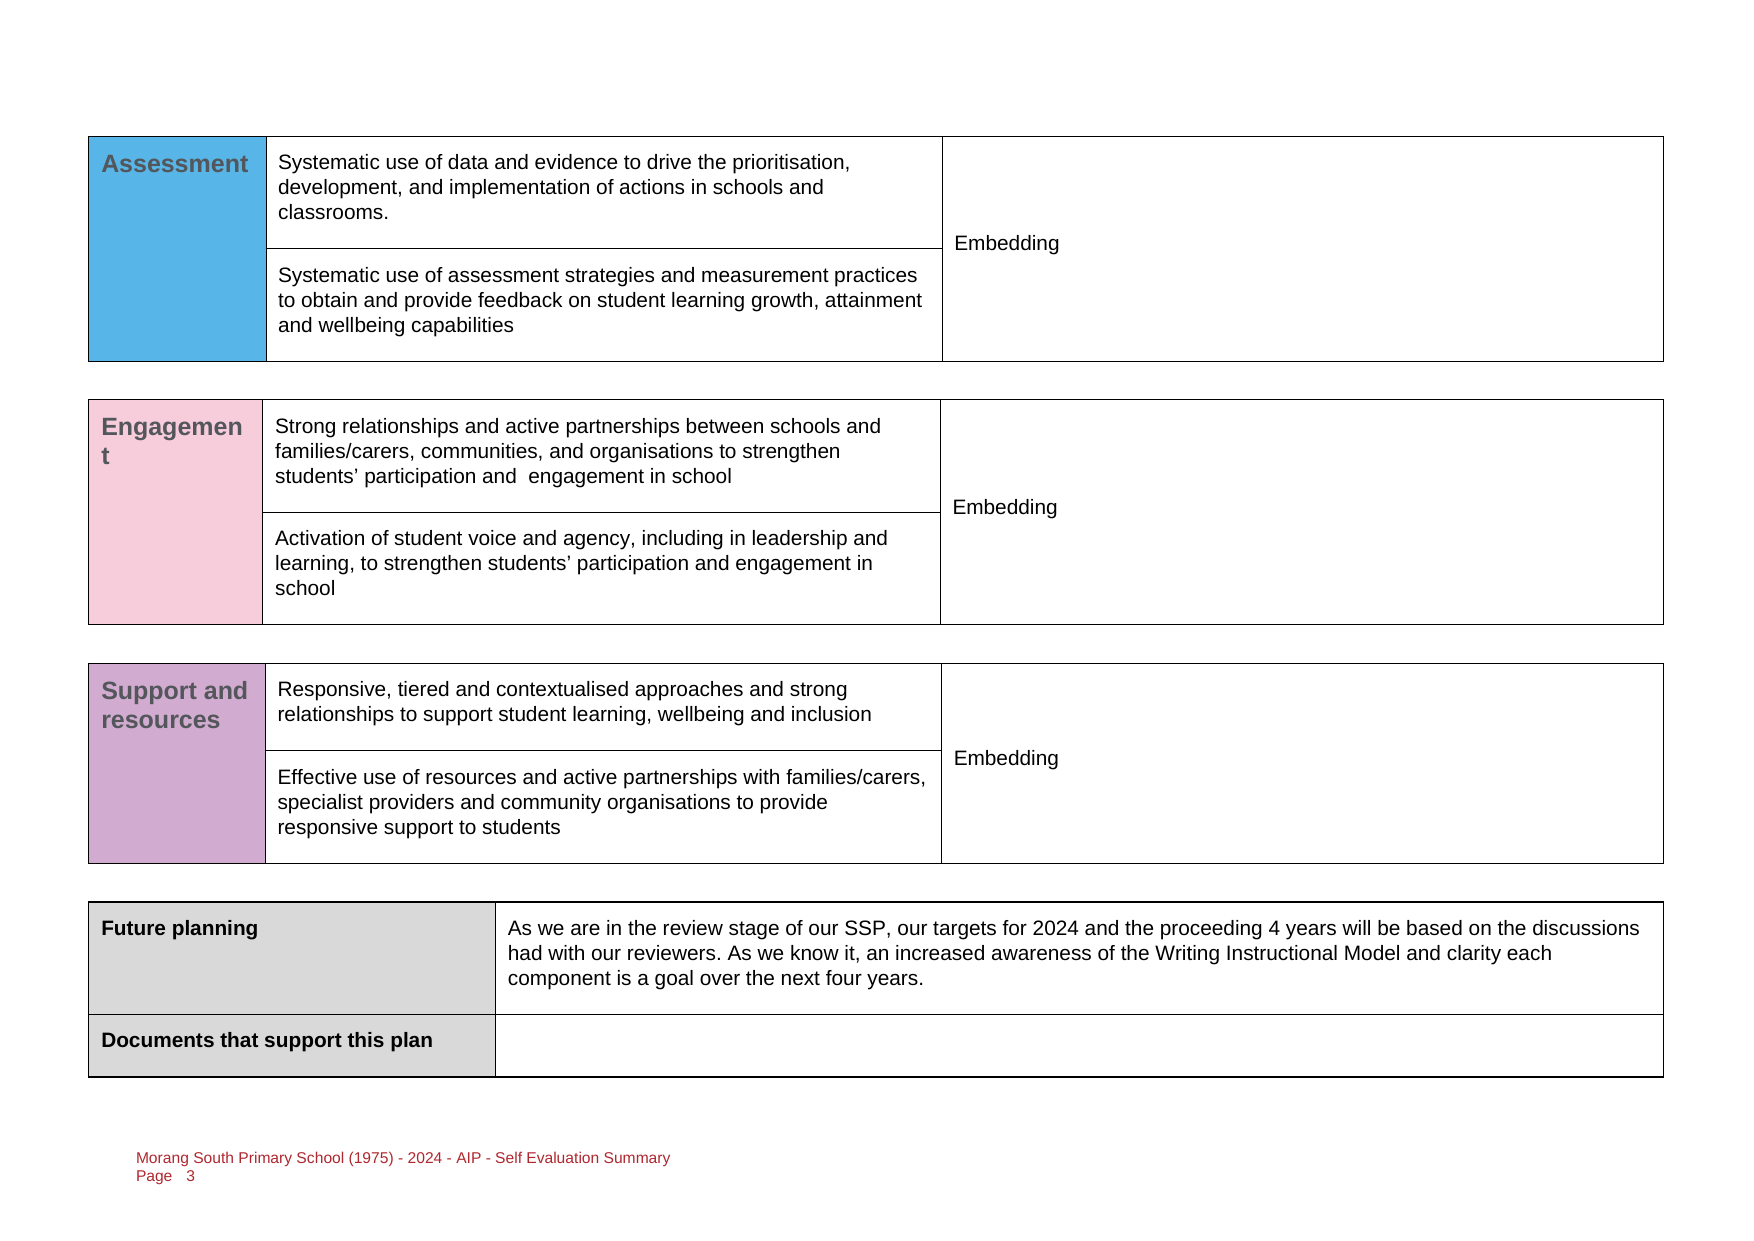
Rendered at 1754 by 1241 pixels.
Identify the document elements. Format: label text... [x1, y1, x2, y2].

table_cell [496, 1015, 1663, 1076]
table_header Support and resources [89, 664, 265, 863]
table_cell Activation of student voice and agency, including in leadership and learning, to strengthen students’ participation and engagement in school [263, 513, 940, 624]
table_header Systematic use of data and evidence to drive the prioritisation, development, and implementation of actions in schools and classrooms. [267, 137, 942, 248]
table_header Future planning [89, 903, 495, 1014]
table_header Assessment [89, 137, 266, 361]
table_header As we are in the review stage of our SSP, our targets for 2024 and the proceeding 4 years will be based on the discussions had with our reviewers. As we know it, an increased awareness of the Writing Instructional Model and clarity each component is a goal over the next four years. [496, 903, 1663, 1014]
table_header Embedding [942, 664, 1663, 863]
table_header Strong relationships and active partnerships between schools and families/carers, communities, and organisations to strengthen students’ participation and engagement in school [263, 400, 940, 512]
table_cell Systematic use of assessment strategies and measurement practices to obtain and provide feedback on student learning growth, attainment and wellbeing capabilities [267, 249, 942, 361]
table_header Embedding [941, 400, 1663, 624]
table_cell Effective use of resources and active partnerships with families/carers, specialist providers and community organisations to provide responsive support to students [266, 751, 941, 863]
table_cell Documents that support this plan [89, 1015, 495, 1076]
table_header Responsive, tiered and contextualised approaches and strong relationships to support student learning, wellbeing and inclusion [266, 664, 941, 750]
table_header Embedding [943, 137, 1663, 361]
table_header Engagement [89, 400, 262, 624]
